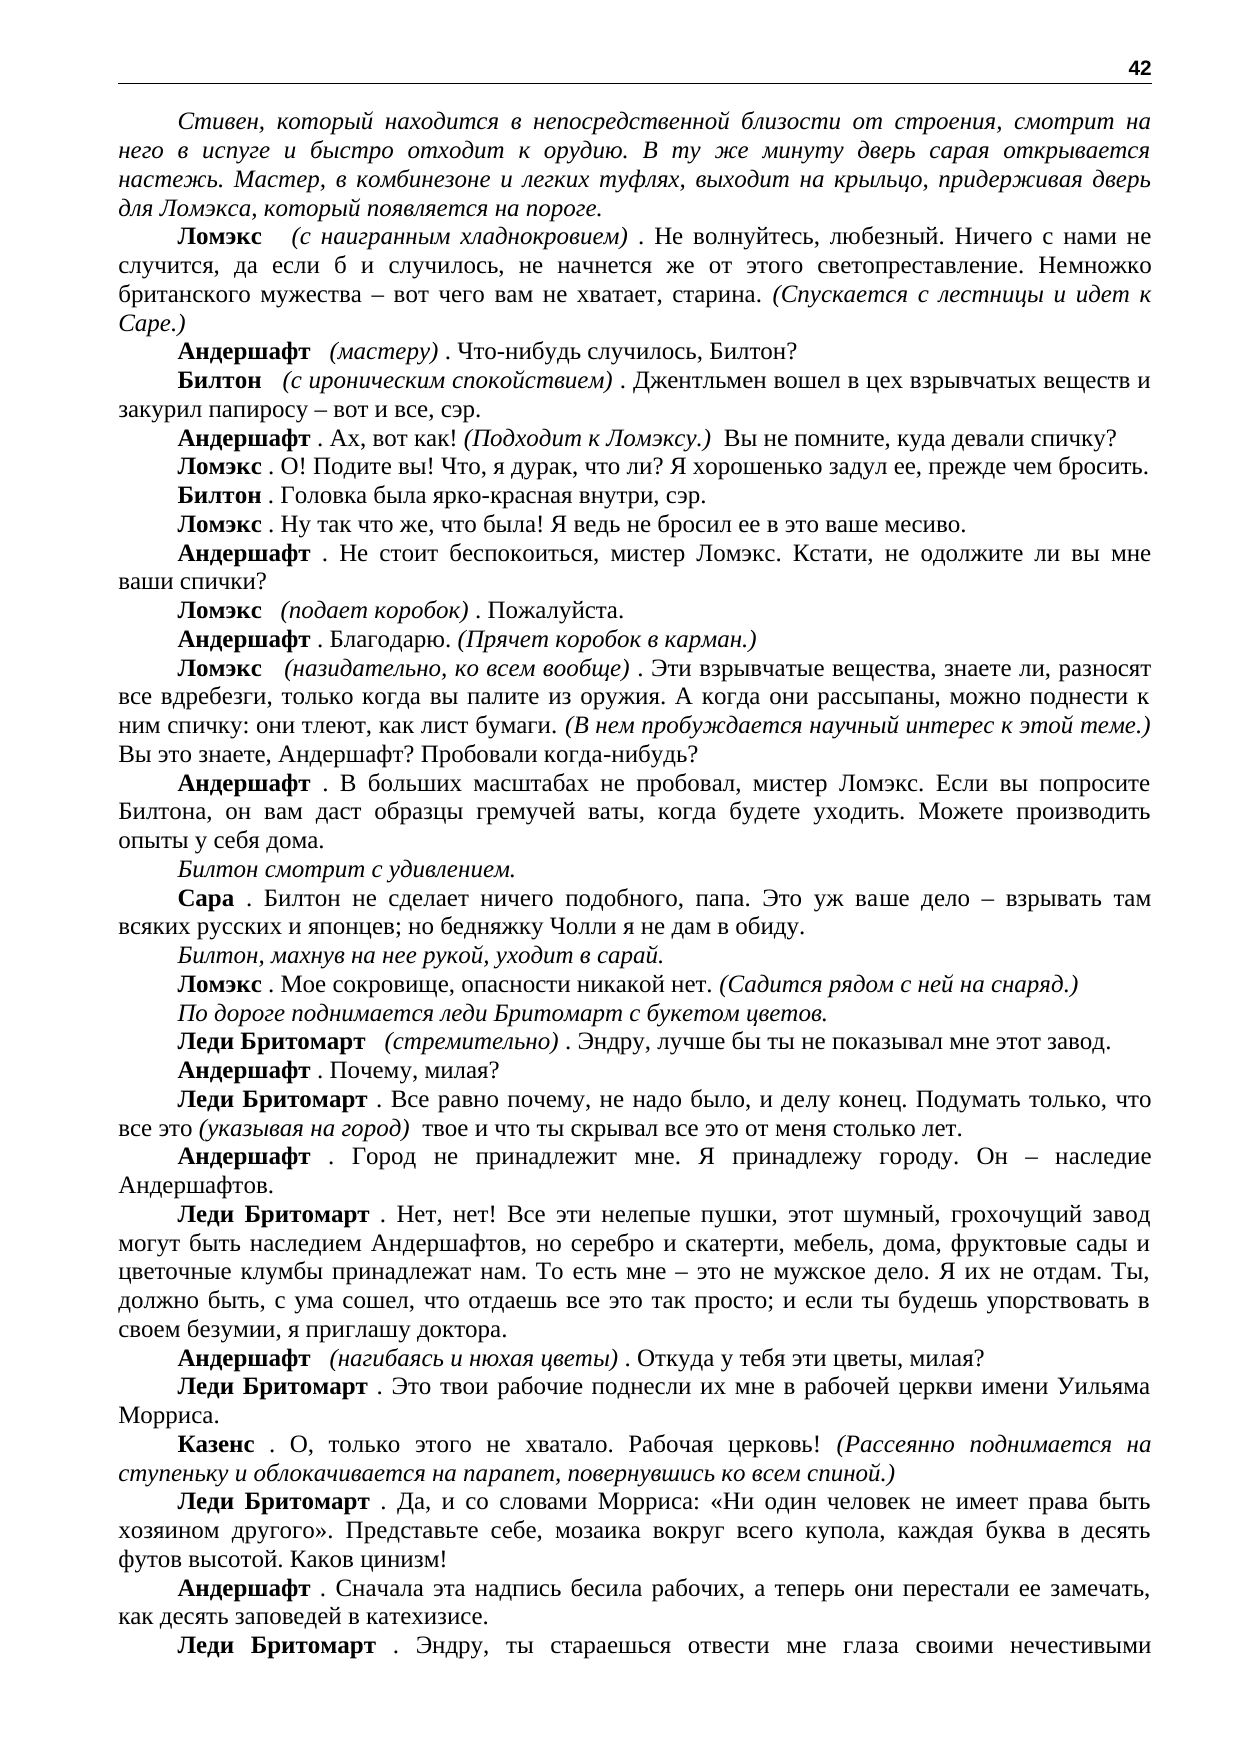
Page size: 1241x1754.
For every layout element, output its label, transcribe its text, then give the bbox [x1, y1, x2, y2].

text Андершафт . Сначала эта надпись бесила рабочих, а теперь они перестали ее замечать, как десять заповедей в катехизисе. [118, 1573, 1152, 1630]
text По дороге поднимается леди Бритомарт с букетом цветов. [118, 998, 1152, 1026]
text Андершафт . Ах, вот как! (Подходит к Ломэксу.) Вы не помните, куда девали спичку? [118, 423, 1152, 451]
text Ломэкс . Мое сокровище, опасности никакой нет. (Садится рядом с ней на снаряд.) [118, 969, 1152, 998]
text Андершафт . Благодарю. (Прячет коробок в карман.) [118, 624, 1152, 653]
text Андершафт . Почему, милая? [118, 1055, 1152, 1084]
text Андершафт (мастеру) . Что-нибудь случилось, Билтон? [118, 336, 1152, 365]
text Ломэкс (назидательно, ко всем вообще) . Эти взрывчатые вещества, знаете ли, разносят все вдребезги, только когда вы палите из оружия. А когда они рассыпаны, можно поднести к ним спичку: они тлеют, как лист бумаги. (В нем пробуждается научный интерес к этой теме.) Вы это знаете, Андершафт? Пробовали когда-нибудь? [118, 653, 1152, 768]
text Казенс . О, только этого не хватало. Рабочая церковь! (Рассеянно поднимается на ступеньку и облокачивается на парапет, повернувшись ко всем спиной.) [118, 1429, 1152, 1486]
text Леди Бритомарт (стремительно) . Эндру, лучше бы ты не показывал мне этот завод. [118, 1026, 1152, 1055]
text Андершафт . Город не принадлежит мне. Я принадлежу городу. Он – наследие Андершафтов. [118, 1141, 1152, 1199]
text Билтон смотрит с удивлением. [118, 854, 1152, 883]
text Билтон (с ироническим спокойствием) . Джентльмен вошел в цех взрывчатых веществ и закурил папиросу – вот и все, сэр. [118, 365, 1152, 423]
text Билтон, махнув на нее рукой, уходит в сарай. [118, 940, 1152, 969]
text Ломэкс (подает коробок) . Пожалуйста. [118, 595, 1152, 624]
text Леди Бритомарт . Да, и со словами Морриса: «Ни один человек не имеет права быть хозяином другого». Представьте себе, мозаика вокруг всего купола, каждая буква в десять футов высотой. Каков цинизм! [118, 1486, 1152, 1573]
text Ломэкс . Ну так что же, что была! Я ведь не бросил ее в это ваше месиво. [118, 509, 1152, 538]
text Ломэкс (с наигранным хладнокровием) . Не волнуйтесь, любезный. Ничего с нами не случится, да если б и случилось, не начнется же от этого светопреставление. Немножко британского мужества – вот чего вам не хватает, старина. (Спускается с лестницы и идет к Саре.) [118, 221, 1152, 336]
text Сара . Билтон не сделает ничего подобного, папа. Это уж ваше дело – взрывать там всяких русских и японцев; но бедняжку Чолли я не дам в обиду. [118, 883, 1152, 940]
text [118, 1630, 1152, 1659]
text Леди Бритомарт . Все равно почему, не надо было, и делу конец. Подумать только, что все это (указывая на город) твое и что ты скрывал все это от меня столько лет. [118, 1084, 1152, 1141]
text Леди Бритомарт . Это твои рабочие поднесли их мне в рабочей церкви имени Уильяма Морриса. [118, 1371, 1152, 1429]
text Андершафт . Не стоит беспокоиться, мистер Ломэкс. Кстати, не одолжите ли вы мне ваши спички? [118, 538, 1152, 595]
text Андершафт (нагибаясь и нюхая цветы) . Откуда у тебя эти цветы, милая? [118, 1343, 1152, 1371]
text Билтон . Головка была ярко-красная внутри, сэр. [118, 480, 1152, 509]
text Леди Бритомарт . Нет, нет! Все эти нелепые пушки, этот шумный, грохочущий завод могут быть наследием Андершафтов, но серебро и скатерти, мебель, дома, фруктовые сады и цветочные клумбы принадлежат нам. То есть мне – это не мужское дело. Я их не отдам. Ты, должно быть, с ума сошел, что отдаешь все это так просто; и если ты будешь упорствовать в своем безумии, я приглашу доктора. [118, 1199, 1152, 1343]
text Андершафт . В больших масштабах не пробовал, мистер Ломэкс. Если вы попросите Билтона, он вам даст образцы гремучей ваты, когда будете уходить. Можете производить опыты у себя дома. [118, 768, 1152, 854]
text Стивен, который находится в непосредственной близости от строения, смотрит на него в испуге и быстро отходит к орудию. В ту же минуту дверь сарая открывается настежь. Мастер, в комбинезоне и легких туфлях, выходит на крыльцо, придерживая дверь для Ломэкса, который появляется на пороге. [118, 106, 1152, 221]
text Ломэкс . О! Подите вы! Что, я дурак, что ли? Я хорошенько задул ее, прежде чем бросить. [118, 451, 1152, 480]
